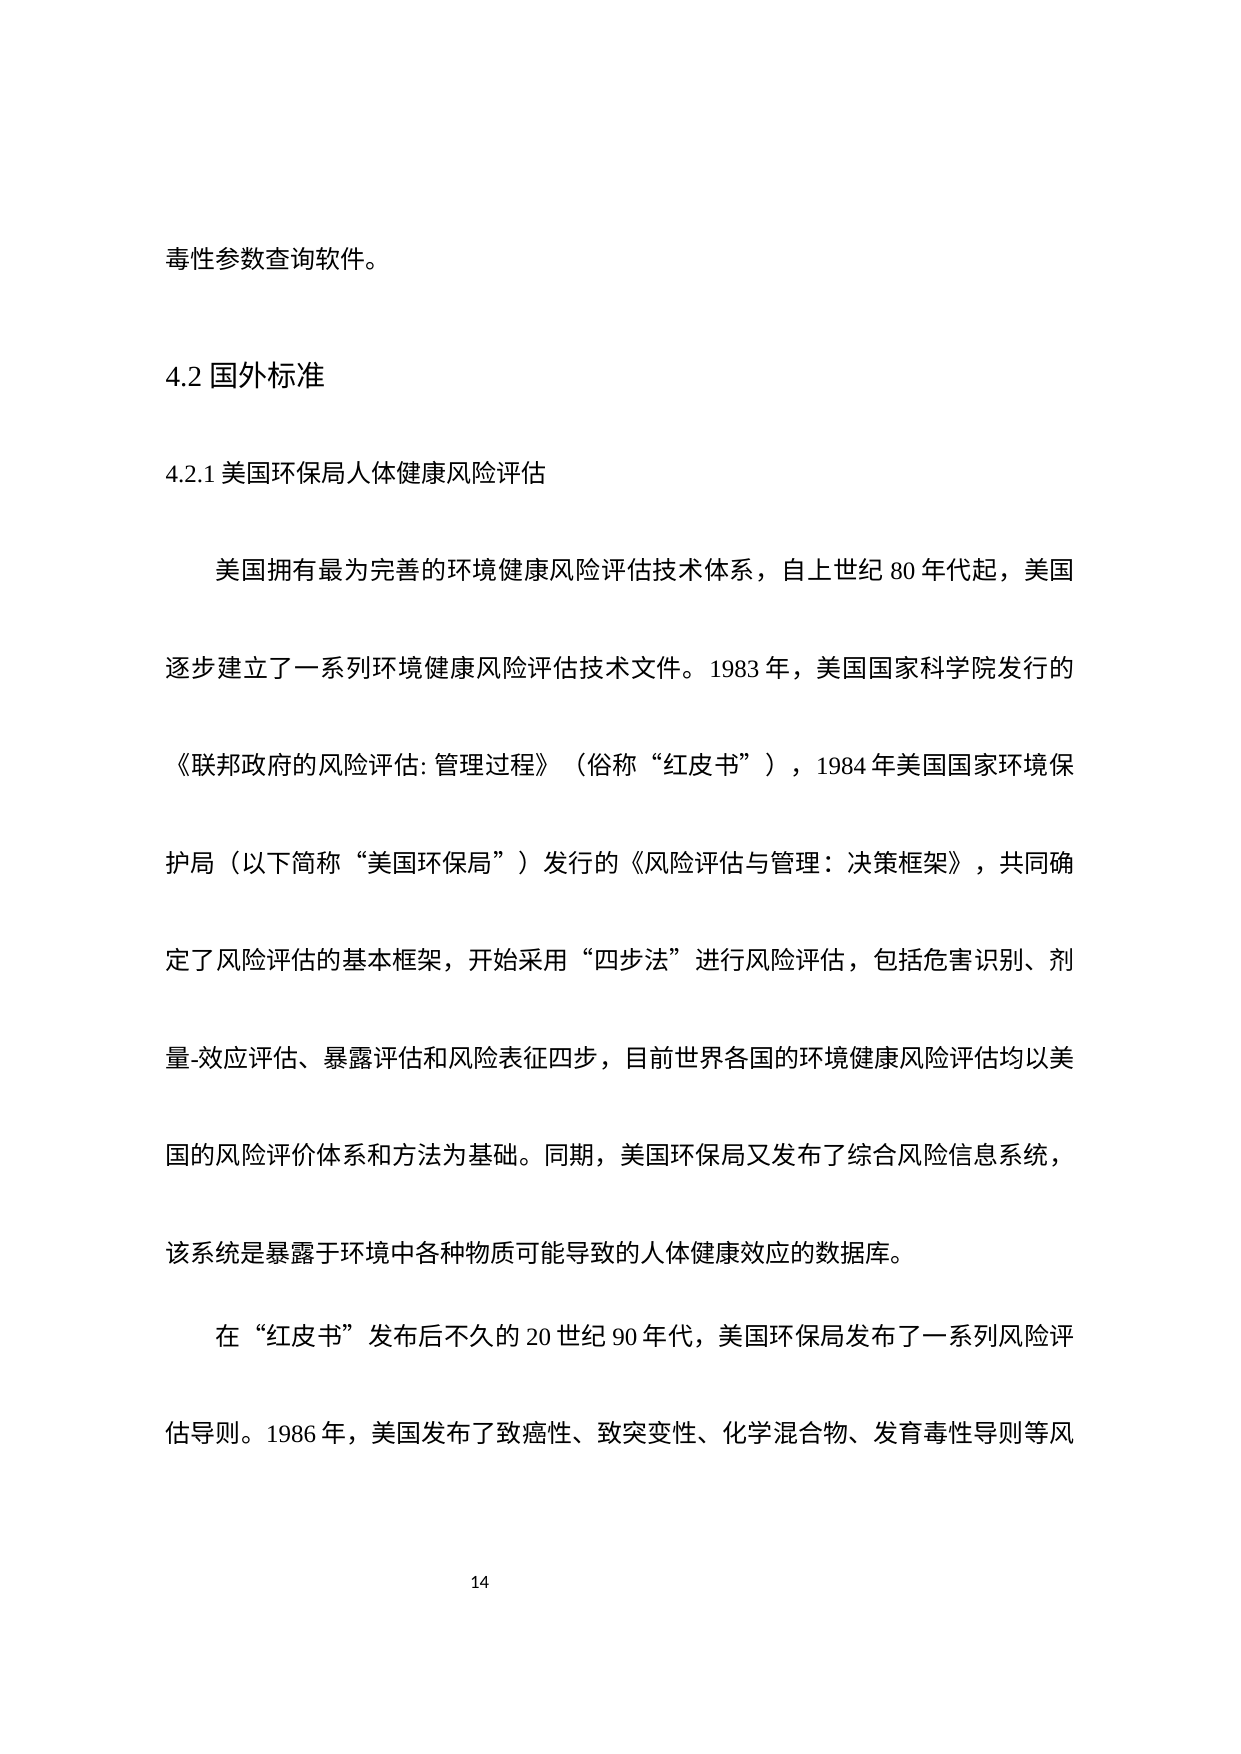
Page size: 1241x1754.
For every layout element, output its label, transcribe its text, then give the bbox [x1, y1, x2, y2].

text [165, 226, 1075, 291]
text 美国拥有最为完善的环境健康风险评估技术体系，自上世纪80年代起，美国逐步建立了一系列环境健康风险评估技术文件。1983年，美国国家科学院发行的《联邦政府的风险评估: 管理过程》（俗称“红皮书”），1984年美国国家环境保护局（以下简称“美国环保局”）发行的《风险评估与管理：决策框架》，共同确定了风险评估的基本框架，开始采用“四步法”进行风险评估，包括危害识别、剂量-效应评估、暴露评估和风险表征四步，目前世界各国的环境健康风险评估均以美国的风险评价体系和方法为基础。同期，美国环保局又发布了综合风险信息系统，该系统是暴露于环境中各种物质可能导致的人体健康效应的数据库。 [165, 536, 1075, 1284]
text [165, 1302, 1075, 1464]
subtitle 4.2 国外标准 [165, 341, 1075, 406]
subtitle 4.2.1 美国环保局人体健康风险评估 [165, 439, 1075, 504]
